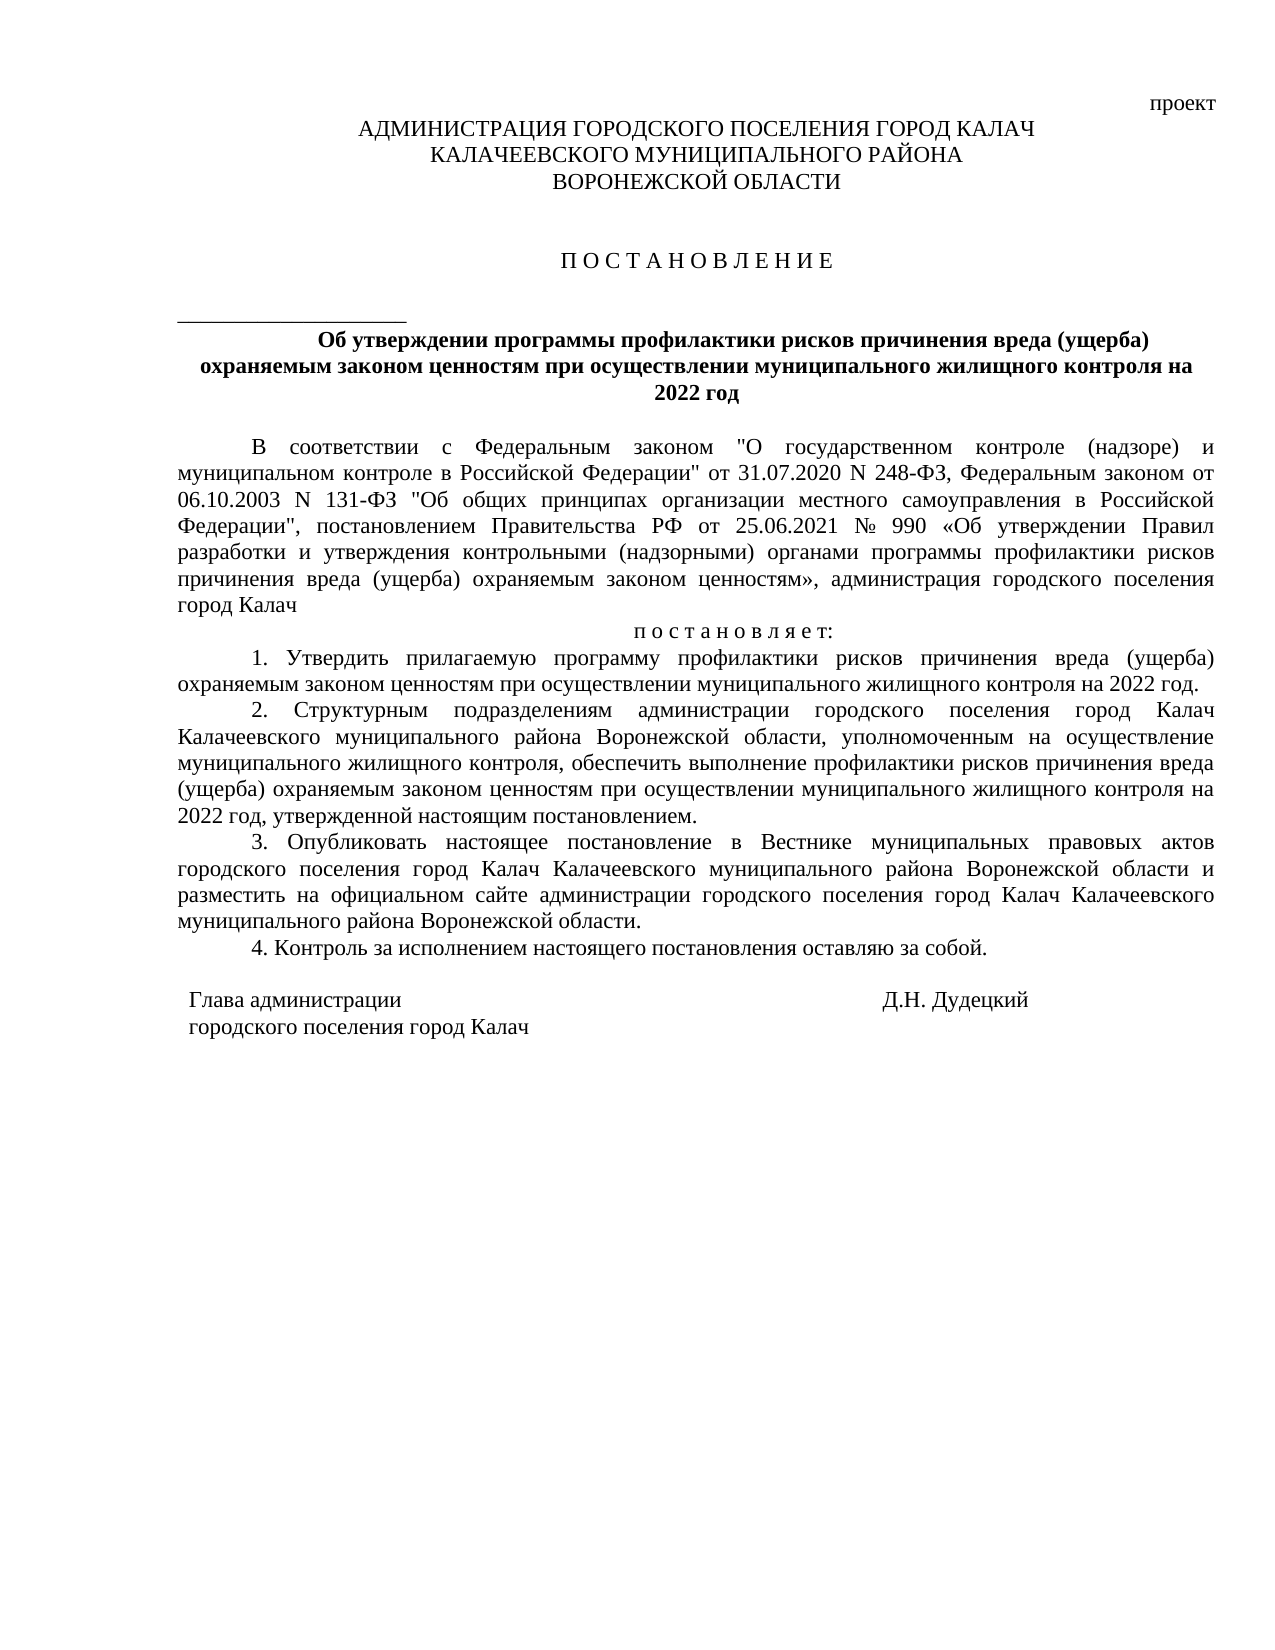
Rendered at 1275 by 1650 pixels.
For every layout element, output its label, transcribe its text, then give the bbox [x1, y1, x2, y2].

text В соответствии с Федеральным законом "О государственном контроле (надзоре) и муниципальном контроле в Российской Федерации" от 31.07.2020 N 248-ФЗ, Федеральным законом от 06.10.2003 N 131-ФЗ "Об общих принципах организации местного самоуправления в Российской Федерации", постановлением Правительства РФ от 25.06.2021 № 990 «Об утверждении Правил разработки и утверждения контрольными (надзорными) органами программы профилактики рисков причинения вреда (ущерба) охраняемым законом ценностям», администрация городского поселения город Калач [177, 433, 1216, 617]
text 3. Опубликовать настоящее постановление в Вестнике муниципальных правовых актов городского поселения город Калач Калачеевского муниципального района Воронежской области и разместить на официальном сайте администрации городского поселения город Калач Калачеевского муниципального района Воронежской области. [177, 828, 1216, 934]
table_header Глава администрации городского поселения город Калач [177, 986, 696, 1039]
text П О С Т А Н О В Л Е Н И Е [177, 247, 1216, 273]
text ВОРОНЕЖСКОЙ ОБЛАСТИ [177, 168, 1216, 194]
text п о с т а н о в л я е т: [177, 617, 1216, 644]
text проект [177, 89, 1216, 115]
text КАЛАЧЕЕВСКОГО МУНИЦИПАЛЬНОГО РАЙОНА [177, 141, 1216, 168]
text Об утверждении программы профилактики рисков причинения вреда (ущерба) охраняемым законом ценностям при осуществлении муниципального жилищного контроля на 2022 год [177, 326, 1216, 405]
text АДМИНИСТРАЦИЯ ГОРОДСКОГО ПОСЕЛЕНИЯ ГОРОД КАЛАЧ [177, 115, 1216, 141]
text 1. Утвердить прилагаемую программу профилактики рисков причинения вреда (ущерба) охраняемым законом ценностям при осуществлении муниципального жилищного контроля на 2022 год. [177, 644, 1216, 696]
text 2. Структурным подразделениям администрации городского поселения город Калач Калачеевского муниципального района Воронежской области, уполномоченным на осуществление муниципального жилищного контроля, обеспечить выполнение профилактики рисков причинения вреда (ущерба) охраняемым законом ценностям при осуществлении муниципального жилищного контроля на 2022 год, утвержденной настоящим постановлением. [177, 696, 1216, 828]
text ____________________ [177, 299, 709, 326]
text 4. Контроль за исполнением настоящего постановления оставляю за собой. [177, 934, 1216, 960]
table_header Д.Н. Дудецкий [696, 986, 1215, 1039]
